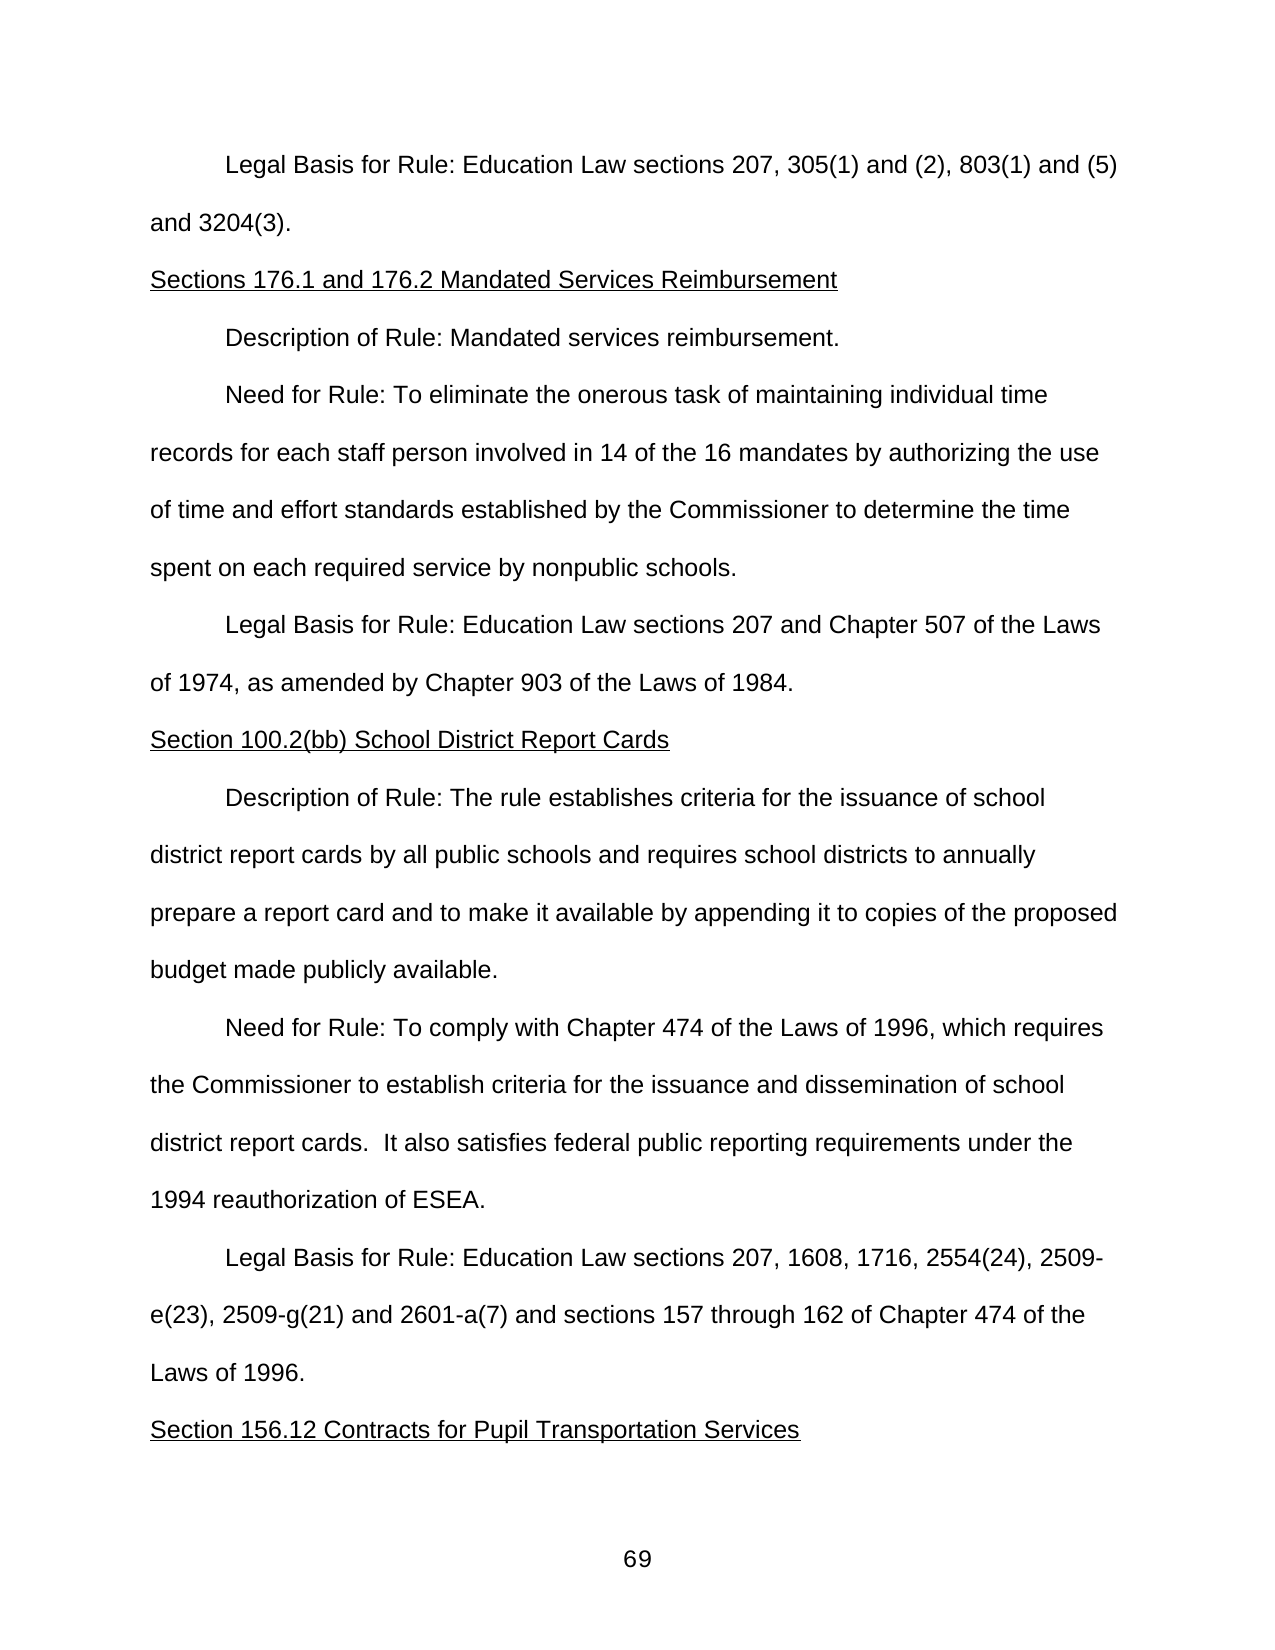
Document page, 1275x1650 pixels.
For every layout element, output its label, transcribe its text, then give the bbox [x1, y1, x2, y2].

text Section 156.12 Contracts for Pupil Transportation Services [150, 1415, 1125, 1444]
text Section 100.2(bb) School District Report Cards [150, 725, 1125, 754]
text Need for Rule: To comply with Chapter 474 of the Laws of 1996, which requires the Commissioner to establish criteria for the issuance and dissemination of school district report cards. It also satisfies federal public reporting requirements under the 1994 reauthorization of ESEA. [150, 1012, 1125, 1214]
text Need for Rule: To eliminate the onerous task of maintaining individual time records for each staff person involved in 14 of the 16 mandates by authorizing the use of time and effort standards established by the Commissioner to determine the time spent on each required service by nonpublic schools. [150, 380, 1125, 581]
text Sections 176.1 and 176.2 Mandated Services Reimbursement [150, 265, 1125, 294]
text Legal Basis for Rule: Education Law sections 207, 305(1) and (2), 803(1) and (5) and 3204(3). [150, 150, 1125, 236]
text Legal Basis for Rule: Education Law sections 207, 1608, 1716, 2554(24), 2509-e(23), 2509-g(21) and 2601-a(7) and sections 157 through 162 of Chapter 474 of the Laws of 1996. [150, 1242, 1125, 1386]
text Description of Rule: The rule establishes criteria for the issuance of school district report cards by all public schools and requires school districts to annually prepare a report card and to make it available by appending it to copies of the proposed budget made publicly available. [150, 782, 1125, 984]
text Legal Basis for Rule: Education Law sections 207 and Chapter 507 of the Laws of 1974, as amended by Chapter 903 of the Laws of 1984. [150, 610, 1125, 696]
text Description of Rule: Mandated services reimbursement. [150, 322, 1125, 351]
